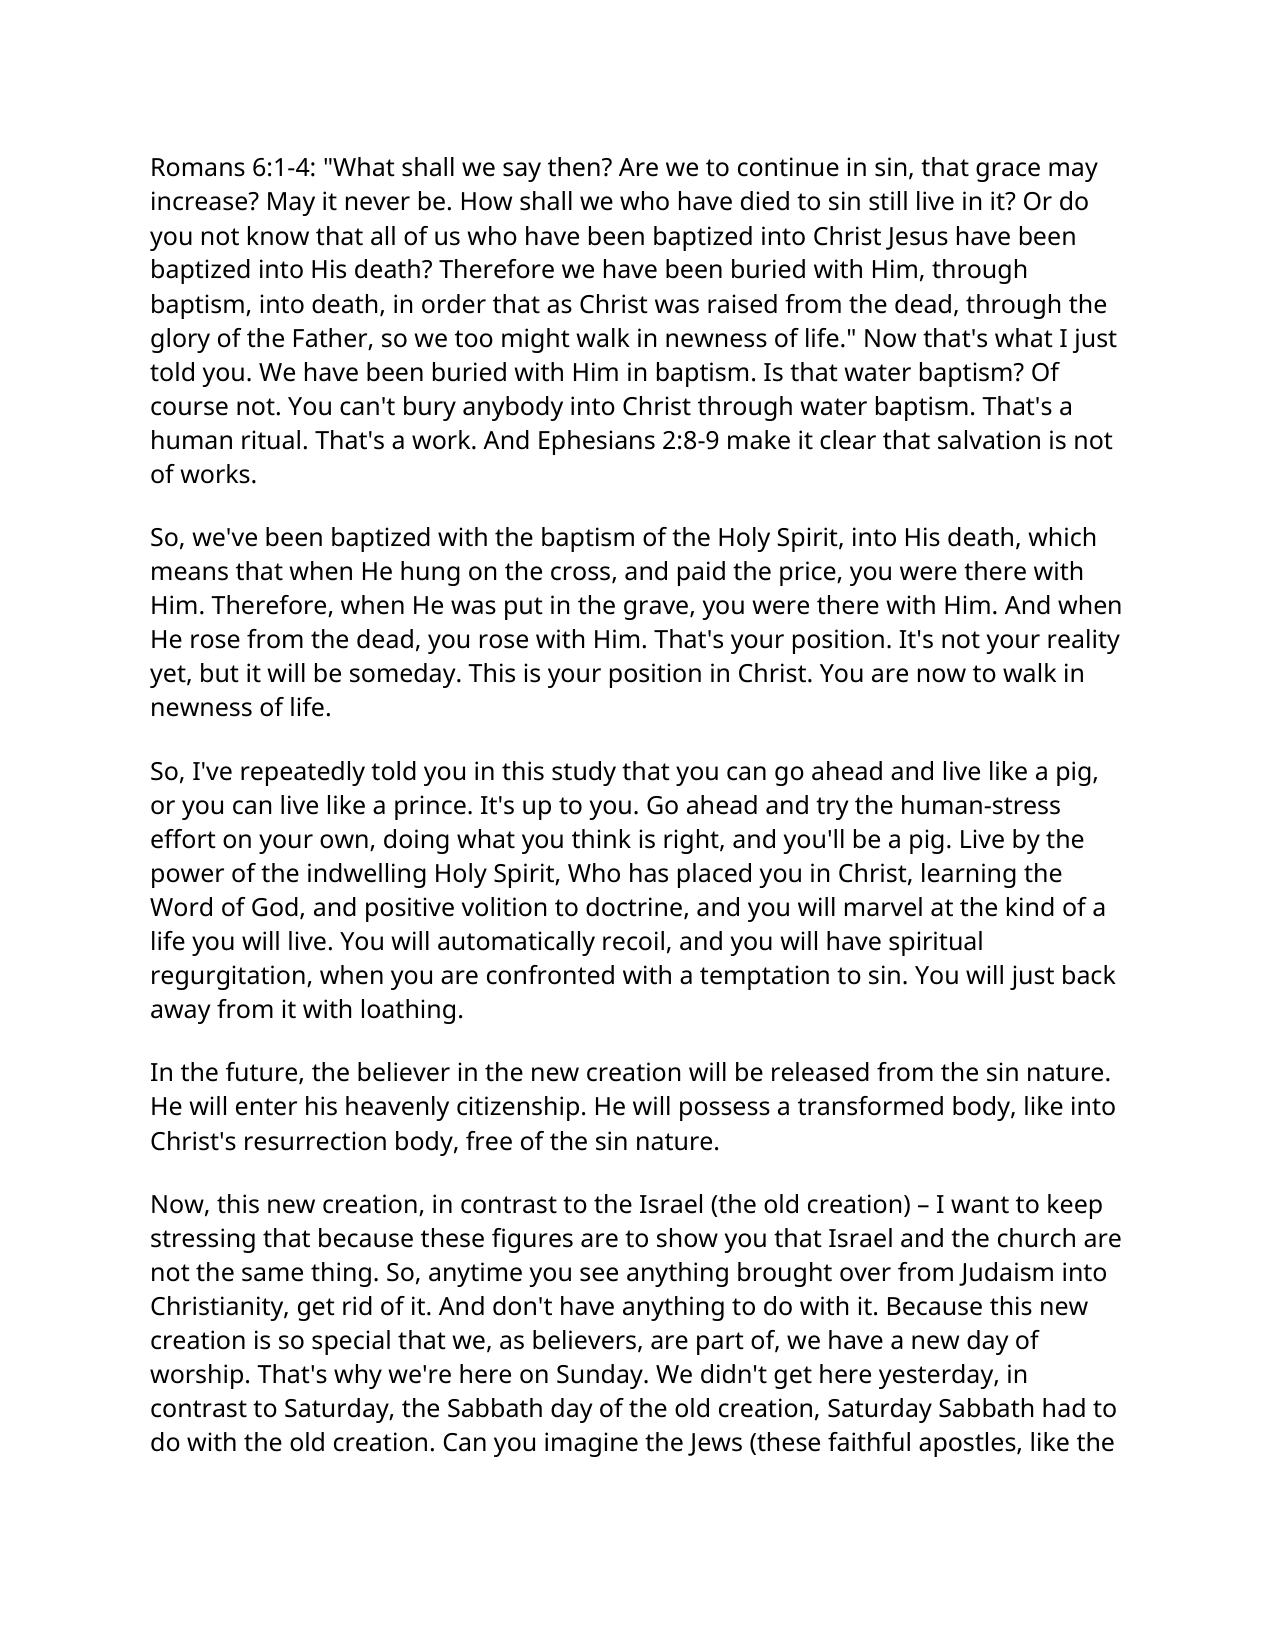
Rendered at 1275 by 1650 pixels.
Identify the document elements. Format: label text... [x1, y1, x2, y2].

text So, we've been baptized with the baptism of the Holy Spirit, into His death, which means that when He hung on the cross, and paid the price, you were there with Him. Therefore, when He was put in the grave, you were there with Him. And when He rose from the dead, you rose with Him. That's your position. It's not your reality yet, but it will be someday. This is your position in Christ. You are now to walk in newness of life. [150, 520, 1125, 724]
text In the future, the believer in the new creation will be released from the sin nature. He will enter his heavenly citizenship. He will possess a transformed body, like into Christ's resurrection body, free of the sin nature. [150, 1055, 1125, 1157]
text So, I've repeatedly told you in this study that you can go ahead and live like a pig, or you can live like a prince. It's up to you. Go ahead and try the human-stress effort on your own, doing what you think is right, and you'll be a pig. Live by the power of the indwelling Holy Spirit, Who has placed you in Christ, learning the Word of God, and positive volition to doctrine, and you will marvel at the kind of a life you will live. You will automatically recoil, and you will have spiritual regurgitation, when you are confronted with a temptation to sin. You will just back away from it with loathing. [150, 753, 1125, 1026]
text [150, 1186, 1125, 1459]
text Romans 6:1-4: "What shall we say then? Are we to continue in sin, that grace may increase? May it never be. How shall we who have died to sin still live in it? Or do you not know that all of us who have been baptized into Christ Jesus have been baptized into His death? Therefore we have been buried with Him, through baptism, into death, in order that as Christ was raised from the dead, through the glory of the Father, so we too might walk in newness of life." Now that's what I just told you. We have been buried with Him in baptism. Is that water baptism? Of course not. You can't bury anybody into Christ through water baptism. That's a human ritual. That's a work. And Ephesians 2:8-9 make it clear that salvation is not of works. [150, 150, 1125, 491]
